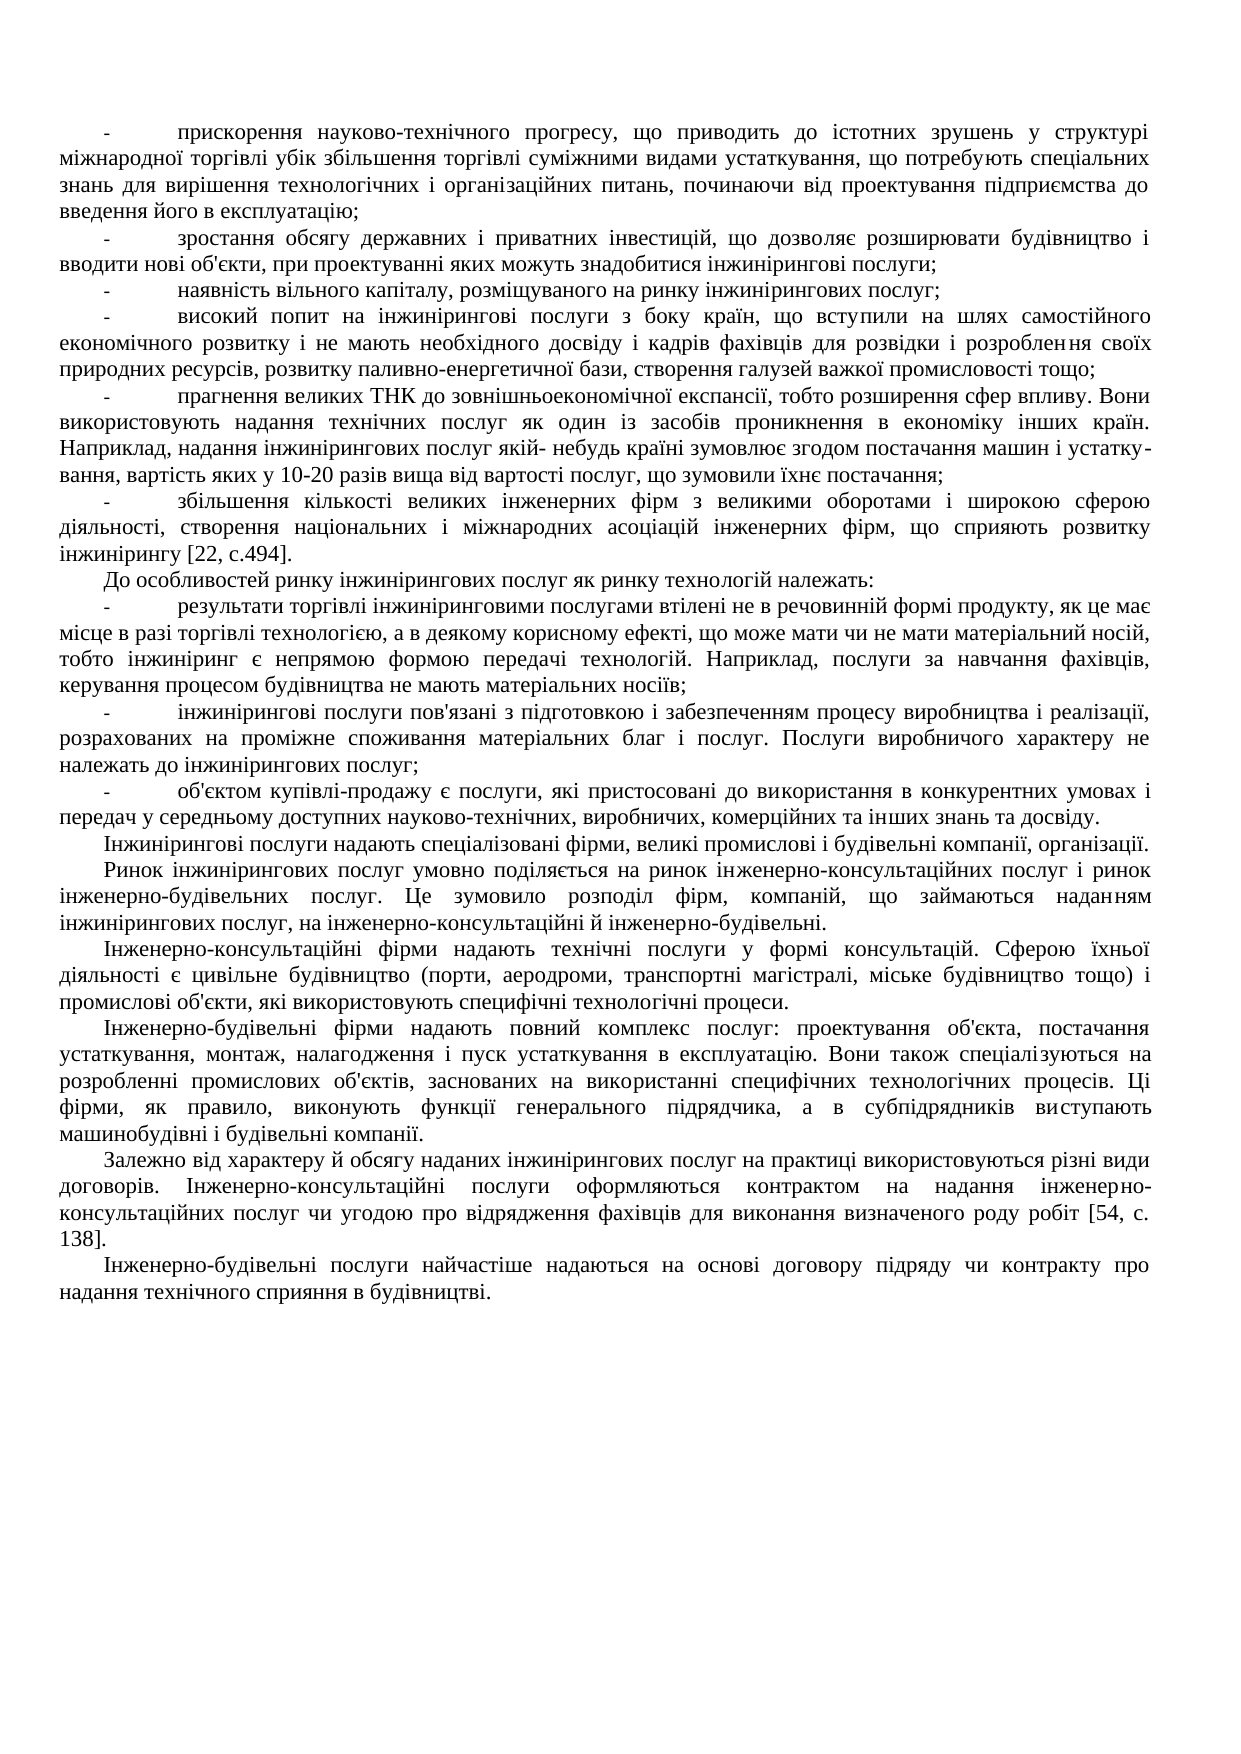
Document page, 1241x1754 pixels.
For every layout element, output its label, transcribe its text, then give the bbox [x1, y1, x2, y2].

text До особливостей ринку інжинірингових послуг як ринку технологій належать: [59, 566, 1152, 592]
list результати торгівлі інжиніринговими послугами втілені не в речовинній формі продукту, як це має місце в разі торгівлі технологією, а в деякому корисному ефекті, що може мати чи не мати матеріальний носій, тобто інжиніринг є непрямою формою передачі технологій. Наприклад, послуги за навчання фахівців, керування процесом будівництва не мають матеріальних носіїв; [59, 592, 1152, 698]
list прагнення великих ТНК до зовнішньоекономічної експансії, тобто розширення сфер впливу. Вони використовують надання технічних послуг як один із засобів проникнення в економіку інших країн. Наприклад, надання інжинірингових послуг якій- небудь країні зумовлює згодом постачання машин і устаткування, вартість яких у 10-20 разів вища від вартості послуг, що зумовили їхнє постачання; [59, 382, 1152, 487]
list високий попит на інжинірингові послуги з боку країн, що вступили на шлях самостійного економічного розвитку і не мають необхідного досвіду і кадрів фахівців для розвідки і розроблення своїх природних ресурсів, розвитку паливно-енергетичної бази, створення галузей важкої промисловості тощо; [59, 303, 1152, 382]
text Інжинірингові послуги надають спеціалізовані фірми, великі промислові і будівельні компанії, організації. [59, 830, 1152, 856]
text Інженерно-будівельні фірми надають повний комплекс послуг: проектування об'єкта, постачання устаткування, монтаж, налагодження і пуск устаткування в експлуатацію. Вони також спеціалізуються на розробленні промислових об'єктів, заснованих на використанні специфічних технологічних процесів. Ці фірми, як правило, виконують функції генерального підрядчика, а в субпідрядників виступають машинобудівні і будівельні компанії. [59, 1014, 1152, 1146]
list об'єктом купівлі-продажу є послуги, які пристосовані до використання в конкурентних умовах і передач у середньому доступних науково-технічних, виробничих, комерційних та інших знань та досвіду. [59, 777, 1152, 830]
text Ринок інжинірингових послуг умовно поділяється на ринок інженерно-консультаційних послуг і ринок інженерно-будівельних послуг. Це зумовило розподіл фірм, компаній, що займаються наданням інжинірингових послуг, на інженерно-консультаційні й інженерно-будівельні. [59, 856, 1152, 935]
list зростання обсягу державних і приватних інвестицій, що дозволяє розширювати будівництво і вводити нові об'єкти, при проектуванні яких можуть знадобитися інжинірингові послуги; [59, 223, 1149, 276]
list збільшення кількості великих інженерних фірм з великими оборотами і широкою сферою діяльності, створення національних і міжнародних асоціацій інженерних фірм, що сприяють розвитку інжинірингу [22, с.494]. [59, 487, 1152, 566]
text Інженерно-будівельні послуги найчастіше надаються на основі договору підряду чи контракту про надання технічного сприяння в будівництві. [59, 1251, 1152, 1304]
list інжинірингові послуги пов'язані з підготовкою і забезпеченням процесу виробництва і реалізації, розрахованих на проміжне споживання матеріальних благ і послуг. Послуги виробничого характеру не належать до інжинірингових послуг; [59, 698, 1152, 777]
text Інженерно-консультаційні фірми надають технічні послуги у формі консультацій. Сферою їхньої діяльності є цивільне будівництво (порти, аеродроми, транспортні магістралі, міське будівництво тощо) і промислові об'єкти, які використовують специфічні технологічні процеси. [59, 935, 1152, 1014]
list наявність вільного капіталу, розміщуваного на ринку інжинірингових послуг; [59, 276, 1149, 303]
list прискорення науково-технічного прогресу, що приводить до істотних зрушень у структурі міжнародної торгівлі убік збільшення торгівлі суміжними видами устаткування, що потребують спеціальних знань для вирішення технологічних і організаційних питань, починаючи від проектування підприємства до введення його в експлуатацію; [59, 118, 1149, 223]
text Залежно від характеру й обсягу наданих інжинірингових послуг на практиці використовуються різні види договорів. Інженерно-консультаційні послуги оформляються контрактом на надання інженерно-консультаційних послуг чи угодою про відрядження фахівців для виконання визначеного роду робіт [54, с. 138]. [59, 1146, 1152, 1251]
